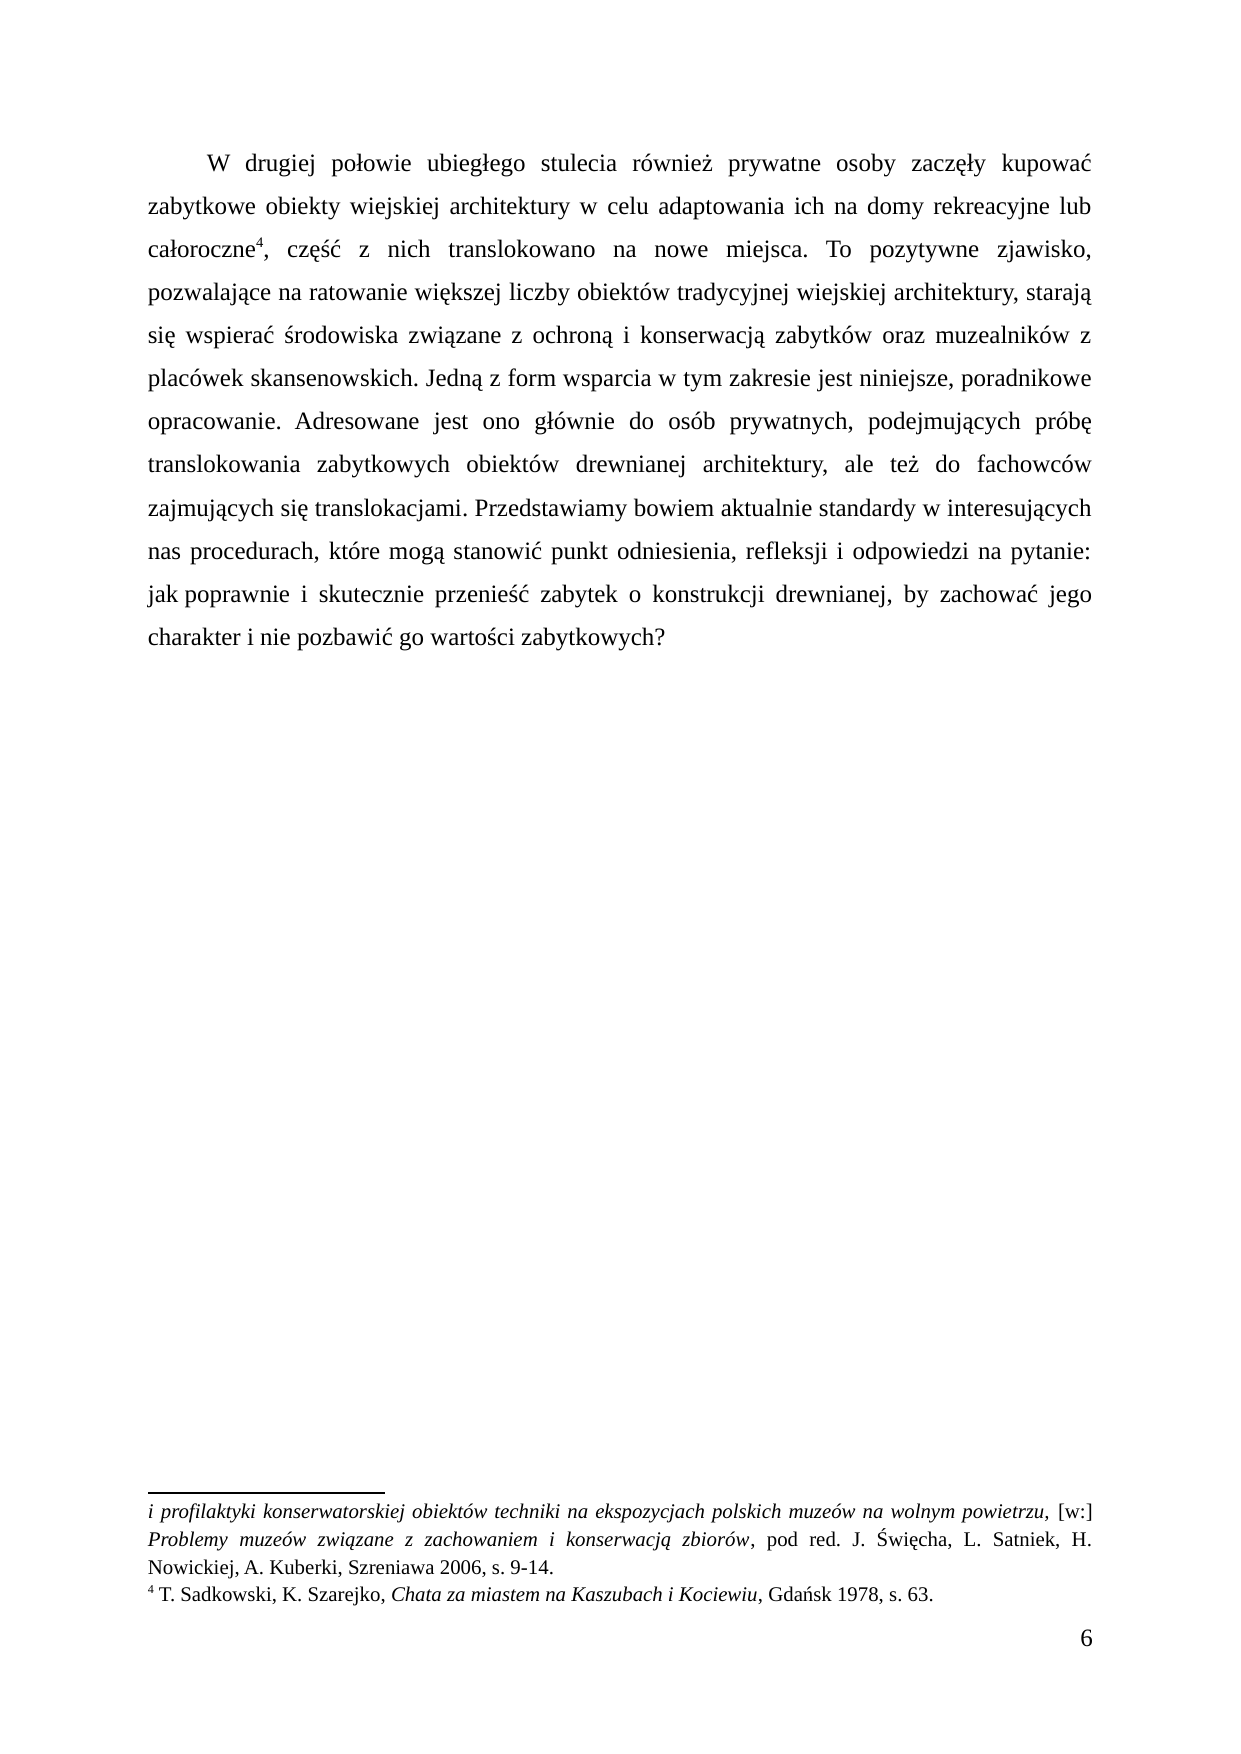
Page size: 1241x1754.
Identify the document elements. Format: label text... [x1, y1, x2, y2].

text W drugiej połowie ubiegłego stulecia również prywatne osoby zaczęły kupować zabytkowe obiekty wiejskiej architektury w celu adaptowania ich na domy rekreacyjne lub całoroczne, część z nich translokowano na nowe miejsca. To pozytywne zjawisko, pozwalające na ratowanie większej liczby obiektów tradycyjnej wiejskiej architektury, starają się wspierać środowiska związane z ochroną i konserwacją zabytków oraz muzealników z placówek skansenowskich. Jedną z form wsparcia w tym zakresie jest niniejsze, poradnikowe opracowanie. Adresowane jest ono głównie do osób prywatnych, podejmujących próbę translokowania zabytkowych obiektów drewnianej architektury, ale też do fachowców zajmujących się translokacjami. Przedstawiamy bowiem aktualnie standardy w interesujących nas procedurach, które mogą stanowić punkt odniesienia, refleksji i odpowiedzi na pytanie: jak poprawnie i skutecznie przenieść zabytek o konstrukcji drewnianej, by zachować jego charakter i nie pozbawić go wartości zabytkowych? [148, 148, 1093, 651]
